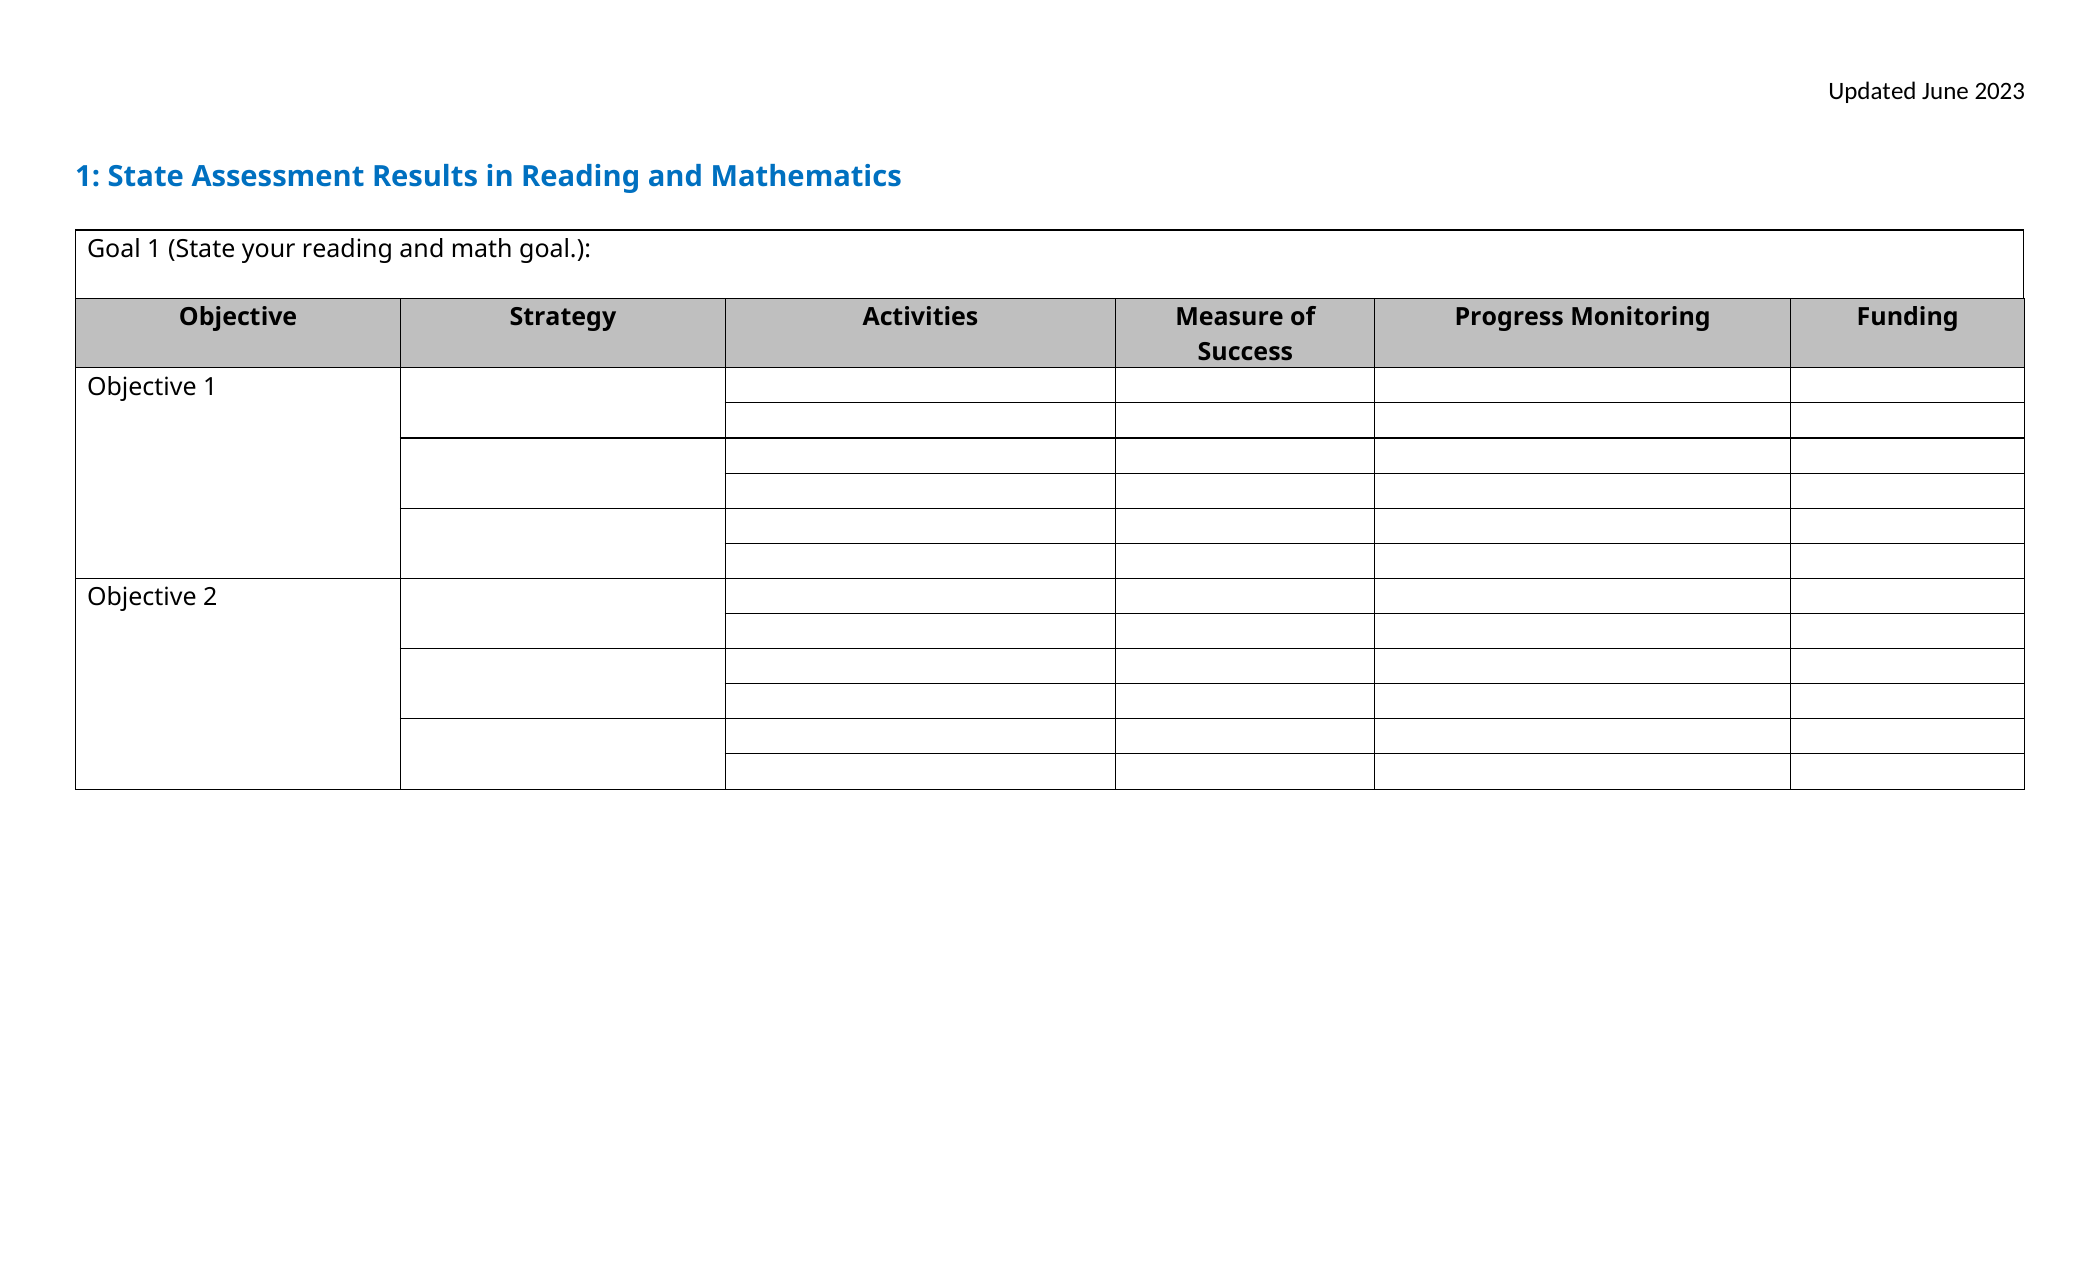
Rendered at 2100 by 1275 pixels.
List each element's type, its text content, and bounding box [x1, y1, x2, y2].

table_cell [726, 403, 1115, 437]
table_cell [1116, 474, 1374, 508]
table_cell [1791, 719, 2024, 753]
table_cell Objective 2 [76, 579, 400, 788]
table_cell [401, 649, 725, 718]
table_cell [726, 684, 1115, 718]
table_cell [1791, 509, 2024, 543]
table_cell [1375, 544, 1790, 578]
table_cell [1375, 439, 1790, 472]
table_cell [1375, 509, 1790, 543]
table_cell [726, 368, 1115, 402]
table_cell [726, 579, 1115, 613]
table_cell [401, 579, 725, 648]
table_cell [1791, 474, 2024, 508]
table_cell [1116, 579, 1374, 613]
table_cell [1375, 754, 1790, 788]
table_cell [1791, 684, 2024, 718]
table_cell [1791, 439, 2024, 472]
table_cell Progress Monitoring [1375, 299, 1790, 367]
table_cell [1791, 754, 2024, 788]
table_cell [1375, 614, 1790, 648]
table_cell [726, 509, 1115, 543]
table_cell [401, 509, 725, 578]
table_cell [1375, 474, 1790, 508]
table_cell [1375, 719, 1790, 753]
table_cell Objective [76, 299, 400, 367]
table_cell [726, 754, 1115, 788]
table_cell [1375, 684, 1790, 718]
table_cell [401, 439, 725, 508]
table_cell [1375, 403, 1790, 437]
table_cell Objective 1 [76, 368, 400, 578]
table_header Goal 1 (State your reading and math goal.): [76, 231, 2023, 298]
table_cell [1116, 754, 1374, 788]
table_cell Activities [726, 299, 1115, 367]
table_cell Measure of Success [1116, 299, 1374, 367]
table_cell [401, 719, 725, 788]
table_cell [1116, 614, 1374, 648]
table_cell [1116, 368, 1374, 402]
table_cell [1791, 544, 2024, 578]
table_cell [1116, 544, 1374, 578]
table_cell [401, 368, 725, 437]
table_cell [1375, 649, 1790, 683]
table_cell [1791, 403, 2024, 437]
subtitle 1: State Assessment Results in Reading and Mathematics [75, 155, 2025, 195]
table_cell [1116, 403, 1374, 437]
table_cell [1375, 368, 1790, 402]
table_cell [726, 544, 1115, 578]
table_cell [1791, 614, 2024, 648]
table_cell [726, 474, 1115, 508]
table_cell [726, 614, 1115, 648]
table_cell [1116, 684, 1374, 718]
table_cell [1375, 579, 1790, 613]
table_cell [1116, 719, 1374, 753]
table_cell [1791, 579, 2024, 613]
table_cell [1116, 439, 1374, 472]
table_cell [726, 649, 1115, 683]
table_cell [726, 719, 1115, 753]
table_cell [1791, 368, 2024, 402]
table_cell [1791, 649, 2024, 683]
table_cell [1116, 649, 1374, 683]
table_cell Funding [1791, 299, 2024, 367]
table_cell [726, 439, 1115, 472]
table_cell Strategy [401, 299, 725, 367]
table_cell [1116, 509, 1374, 543]
